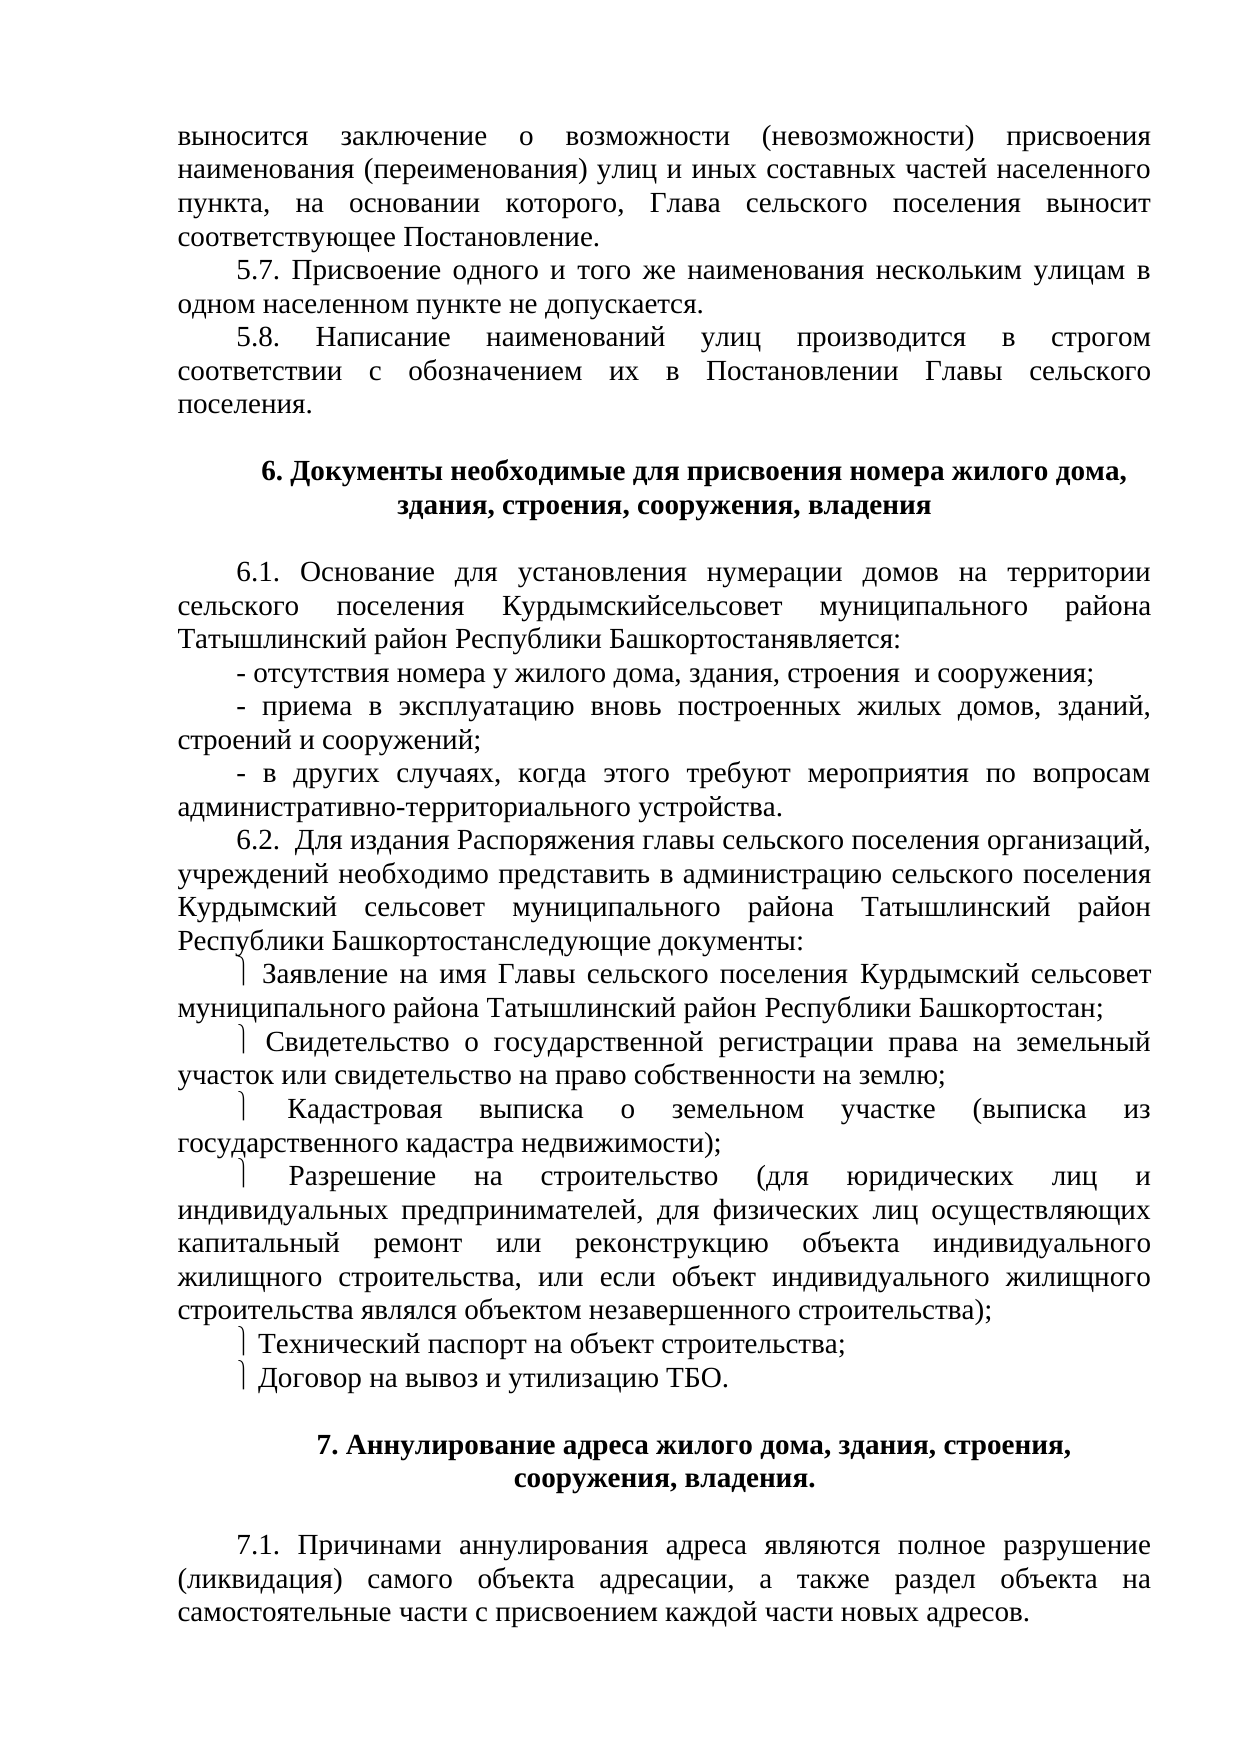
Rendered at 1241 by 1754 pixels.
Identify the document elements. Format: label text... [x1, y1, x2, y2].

text 6.1. Основание для установления нумерации домов на территории сельского поселения Курдымскийсельсовет муниципального района Татышлинский район Республики Башкортостанявляется: [177, 554, 1152, 655]
text 7. Аннулирование адреса жилого дома, здания, строения, сооружения, владения. [177, 1427, 1152, 1494]
text Технический паспорт на объект строительства; [177, 1326, 1152, 1360]
text 5.8. Написание наименований улиц производится в строгом соответствии с обозначением их в Постановлении Главы сельского поселения. [177, 319, 1152, 420]
text Свидетельство о государственной регистрации права на земельный участок или свидетельство на право собственности на землю; [177, 1024, 1152, 1091]
text 6.2. Для издания Распоряжения главы сельского поселения организаций, учреждений необходимо представить в администрацию сельского поселения Курдымский сельсовет муниципального района Татышлинский район Республики Башкортостанследующие документы: [177, 822, 1152, 957]
text Договор на вывоз и утилизацию ТБО. [177, 1360, 1152, 1393]
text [177, 118, 1152, 252]
text 5.7. Присвоение одного и того же наименования нескольким улицам в одном населенном пункте не допускается. [177, 252, 1152, 319]
text 7.1. Причинами аннулирования адреса являются полное разрушение (ликвидация) самого объекта адресации, а также раздел объекта на самостоятельные части с присвоением каждой части новых адресов. [177, 1527, 1152, 1628]
text - приема в эксплуатацию вновь построенных жилых домов, зданий, строений и сооружений; [177, 688, 1152, 755]
text - в других случаях, когда этого требуют мероприятия по вопросам административно-территориального устройства. [177, 755, 1152, 822]
text Заявление на имя Главы сельского поселения Курдымский сельсовет муниципального района Татышлинский район Республики Башкортостан; [177, 957, 1152, 1024]
text Разрешение на строительство (для юридических лиц и индивидуальных предпринимателей, для физических лиц осуществляющих капитальный ремонт или реконструкцию объекта индивидуального жилищного строительства, или если объект индивидуального жилищного строительства являлся объектом незавершенного строительства); [177, 1158, 1152, 1326]
text Кадастровая выписка о земельном участке (выписка из государственного кадастра недвижимости); [177, 1091, 1152, 1158]
text 6. Документы необходимые для присвоения номера жилого дома, здания, строения, сооружения, владения [177, 453, 1152, 521]
text - отсутствия номера у жилого дома, здания, строения и сооружения; [177, 655, 1152, 688]
